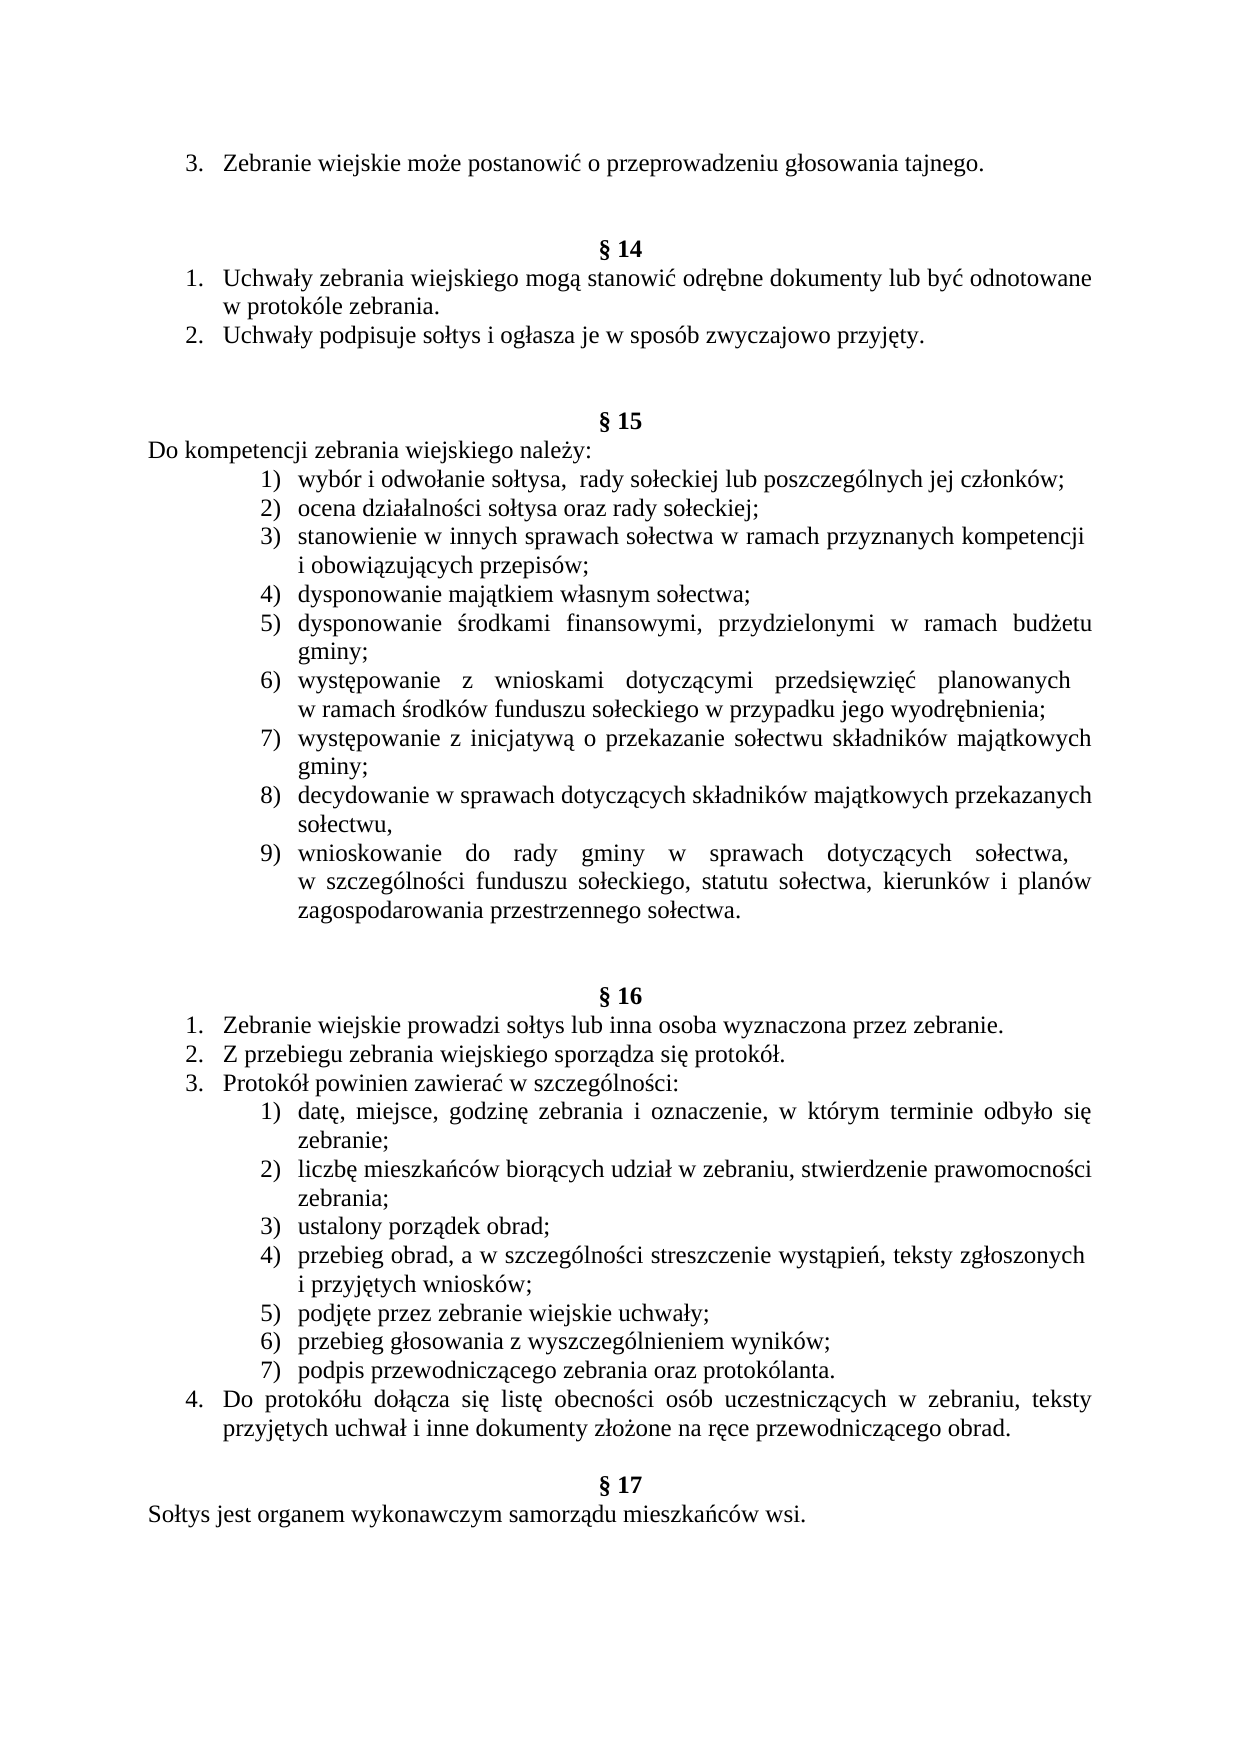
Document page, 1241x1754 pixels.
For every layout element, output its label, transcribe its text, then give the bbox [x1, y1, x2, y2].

list występowanie z inicjatywą o przekazanie sołectwu składników majątkowych gminy; [260, 723, 1093, 780]
list wnioskowanie do rady gminy w sprawach dotyczących sołectwa, w szczególności funduszu sołeckiego, statutu sołectwa, kierunków i planów zagospodarowania przestrzennego sołectwa. [260, 838, 1093, 924]
list podjęte przez zebranie wiejskie uchwały; [260, 1298, 1093, 1326]
list ocena działalności sołtysa oraz rady sołeckiej; [260, 493, 1093, 521]
list liczbę mieszkańców biorących udział w zebraniu, stwierdzenie prawomocności zebrania; [260, 1154, 1093, 1211]
list decydowanie w sprawach dotyczących składników majątkowych przekazanych sołectwu, [260, 780, 1093, 838]
text Sołtys jest organem wykonawczym samorządu mieszkańców wsi. [148, 1499, 1093, 1528]
list dysponowanie majątkiem własnym sołectwa; [260, 579, 1093, 608]
list wybór i odwołanie sołtysa, rady sołeckiej lub poszczególnych jej członków; [260, 464, 1093, 493]
list dysponowanie środkami finansowymi, przydzielonymi w ramach budżetu gminy; [260, 608, 1093, 665]
text § 14 [148, 234, 1093, 263]
list Do protokółu dołącza się listę obecności osób uczestniczących w zebraniu, teksty przyjętych uchwał i inne dokumenty złożone na ręce przewodniczącego obrad. [185, 1384, 1093, 1441]
list występowanie z wnioskami dotyczącymi przedsięwzięć planowanych w ramach środków funduszu sołeckiego w przypadku jego wyodrębnienia; [260, 665, 1093, 723]
list ustalony porządek obrad; [260, 1211, 1093, 1240]
list Zebranie wiejskie może postanowić o przeprowadzeniu głosowania tajnego. [185, 148, 1093, 176]
list Zebranie wiejskie prowadzi sołtys lub inna osoba wyznaczona przez zebranie. [185, 1010, 1093, 1039]
list przebieg obrad, a w szczególności streszczenie wystąpień, teksty zgłoszonych i przyjętych wniosków; [260, 1240, 1093, 1298]
text § 17 [148, 1470, 1093, 1499]
list Z przebiegu zebrania wiejskiego sporządza się protokół. [185, 1039, 1093, 1068]
list Protokół powinien zawierać w szczególności: [185, 1068, 1093, 1096]
list Uchwały podpisuje sołtys i ogłasza je w sposób zwyczajowo przyjęty. [185, 320, 1093, 349]
list podpis przewodniczącego zebrania oraz protokólanta. [260, 1355, 1093, 1384]
list datę, miejsce, godzinę zebrania i oznaczenie, w którym terminie odbyło się zebranie; [260, 1096, 1093, 1154]
list Uchwały zebrania wiejskiego mogą stanowić odrębne dokumenty lub być odnotowane w protokóle zebrania. [185, 263, 1093, 320]
text Do kompetencji zebrania wiejskiego należy: [148, 435, 1093, 464]
list stanowienie w innych sprawach sołectwa w ramach przyznanych kompetencji i obowiązujących przepisów; [260, 521, 1093, 579]
text § 16 [148, 981, 1093, 1010]
list przebieg głosowania z wyszczególnieniem wyników; [260, 1326, 1093, 1355]
text § 15 [148, 406, 1093, 435]
